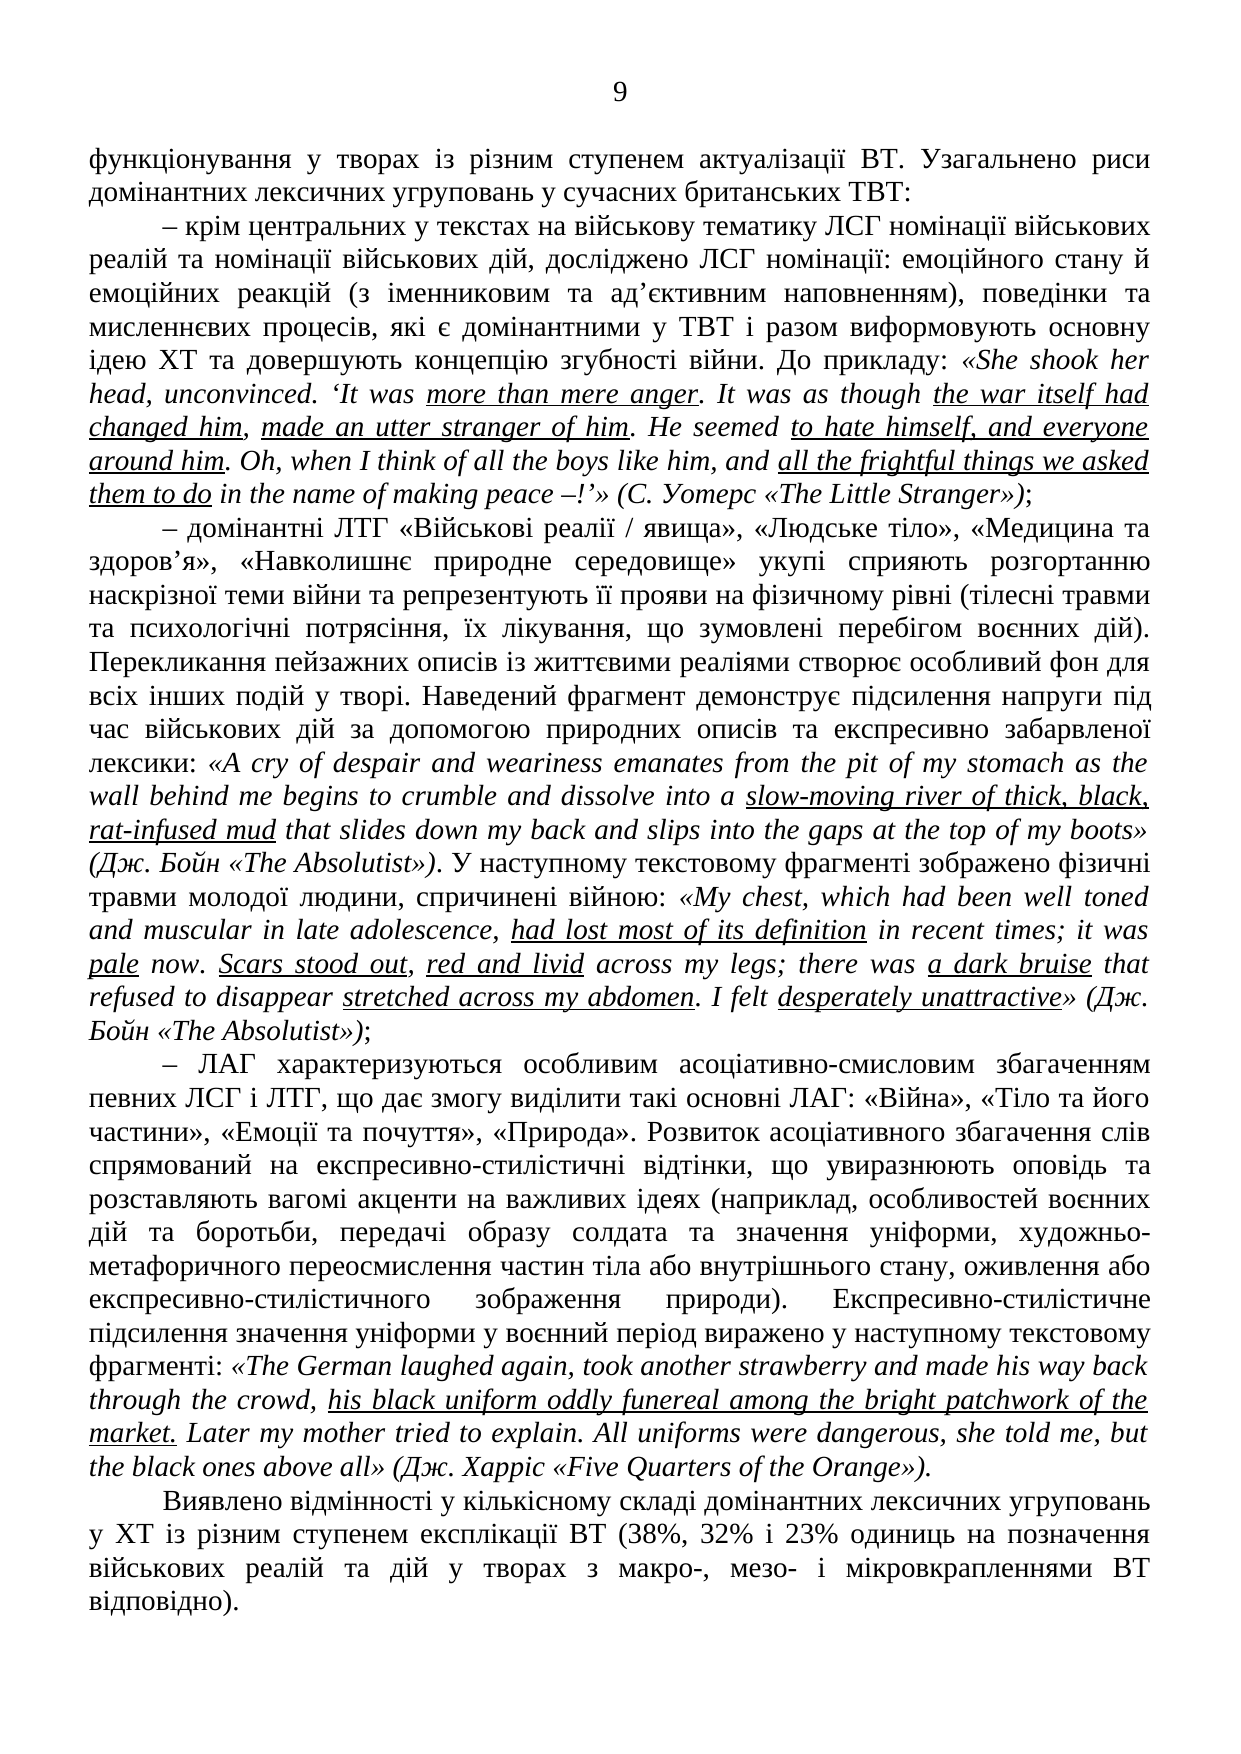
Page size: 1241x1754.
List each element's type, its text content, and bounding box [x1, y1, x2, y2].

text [89, 141, 1152, 208]
text – домінантні ЛТГ «Військові реалії / явища», «Людське тіло», «Медицина та здоровʼя», «Навколишнє природне середовище» укупі сприяють розгортанню наскрізної теми війни та репрезентують її прояви на фізичному рівні (тілесні травми та психологічні потрясіння, їх лікування, що зумовлені перебігом воєнних дій). Перекликання пейзажних описів із життєвими реаліями створює особливий фон для всіх інших подій у творі. Наведений фрагмент демонструє підсилення напруги під час військових дій за допомогою природних описів та експресивно забарвленої лексики: «A cry of despair and weariness emanates from the pit of my stomach as the wall behind me begins to crumble and dissolve into a slow-moving river of thick, black, rat-infused mud that slides down my back and slips into the gaps at the top of my boots» (Дж. Бойн «The Absolutist»). У наступному текстовому фрагменті зображено фізичні травми молодої людини, спричинені війною: «My chest, which had been well toned and muscular in late adolescence, had lost most of its definition in recent times; it was pale now. Scars stood out, red and livid across my legs; there was a dark bruise that refused to disappear stretched across my abdomen. I felt desperately unattractive» (Дж. Бойн «The Absolutist»); [89, 510, 1152, 1047]
text – ЛАГ характеризуються особливим асоціативно-смисловим збагаченням певних ЛСГ і ЛТГ, що дає змогу виділити такі основні ЛАГ: «Війна», «Тіло та його частини», «Емоції та почуття», «Природа». Розвиток асоціативного збагачення слів спрямований на експресивно-стилістичні відтінки, що увиразнюють оповідь та розставляють вагомі акценти на важливих ідеях (наприклад, особливостей воєнних дій та боротьби, передачі образу солдата та значення уніформи, художньо-метафоричного переосмислення частин тіла або внутрішнього стану, оживлення або експресивно-стилістичного зображення природи). Експресивно-стилістичне підсилення значення уніформи у воєнний період виражено у наступному текстовому фрагменті: «The German laughed again, took another strawberry and made his way back through the crowd, his black uniform oddly funereal among the bright patchwork of the market. Later my mother tried to explain. All uniforms were dangerous, she told me, but the black ones above all» (Дж. Харріс «Five Quarters of the Orange»). [89, 1047, 1152, 1483]
text – крім центральних у текстах на військову тематику ЛСГ номінації військових реалій та номінації військових дій, досліджено ЛСГ номінації: емоційного стану й емоційних реакцій (з іменниковим та адʼєктивним наповненням), поведінки та мисленнєвих процесів, які є домінантними у ТВТ і разом виформовують основну ідею ХТ та довершують концепцію згубності війни. До прикладу: «She shook her head, unconvinced. ‘It was more than mere anger. It was as though the war itself had changed him, made an utter stranger of him. He seemed to hate himself, and everyone around him. Oh, when I think of all the boys like him, and all the frightful things we asked them to do in the name of making peace –!’» (С. Уотерс «The Little Stranger»); [89, 208, 1152, 510]
text Виявлено відмінності у кількісному складі домінантних лексичних угруповань у ХТ із різним ступенем експлікації ВТ (38%, 32% і 23% одиниць на позначення військових реалій та дій у творах з макро-, мезо- і мікровкрапленнями ВТ відповідно). [89, 1483, 1152, 1617]
